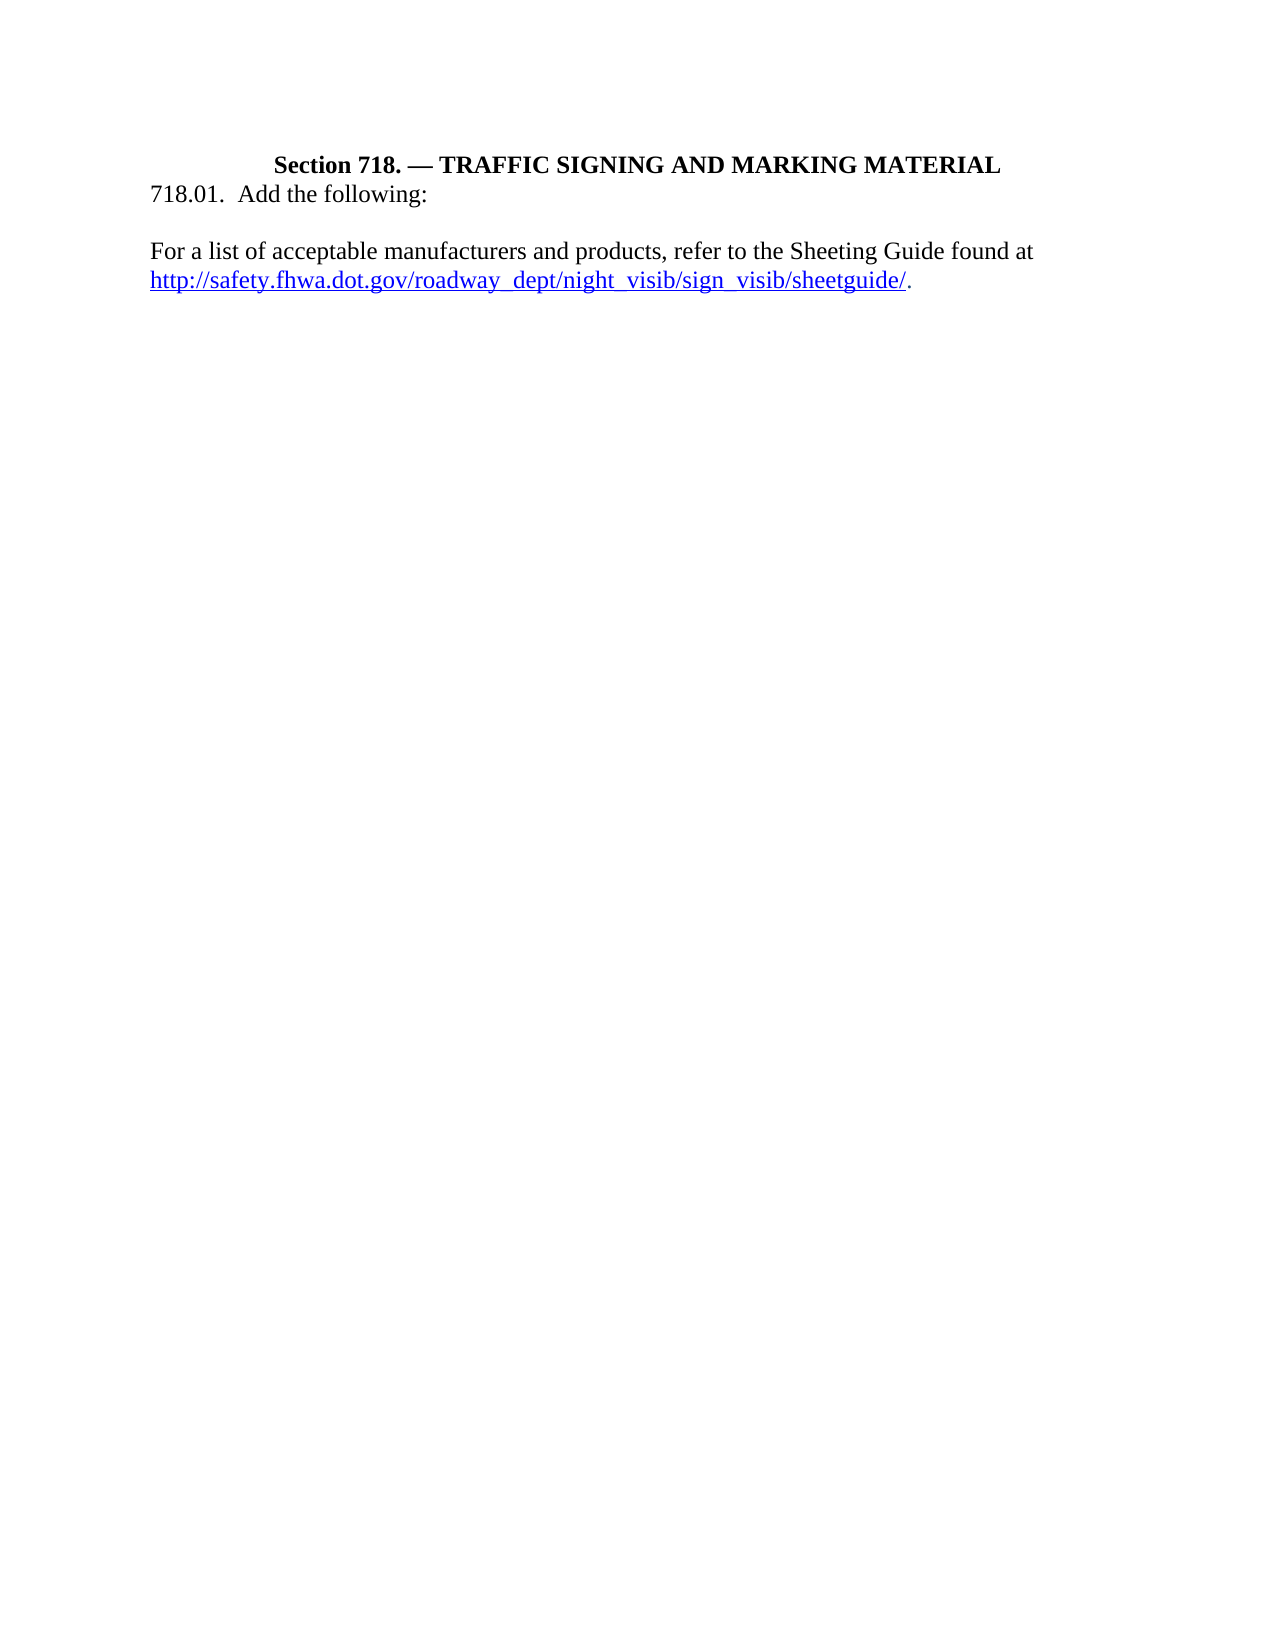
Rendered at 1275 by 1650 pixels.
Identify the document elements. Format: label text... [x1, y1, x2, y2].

text 718.01. Add the following: [150, 179, 1125, 207]
text http://safety.fhwa.dot.gov/roadway_dept/night_visib/sign_visib/sheetguide/. [150, 265, 1125, 294]
text Section 718. — TRAFFIC SIGNING AND MARKING MATERIAL [150, 150, 1125, 179]
text For a list of acceptable manufacturers and products, refer to the Sheeting Guide found at [150, 236, 1125, 265]
